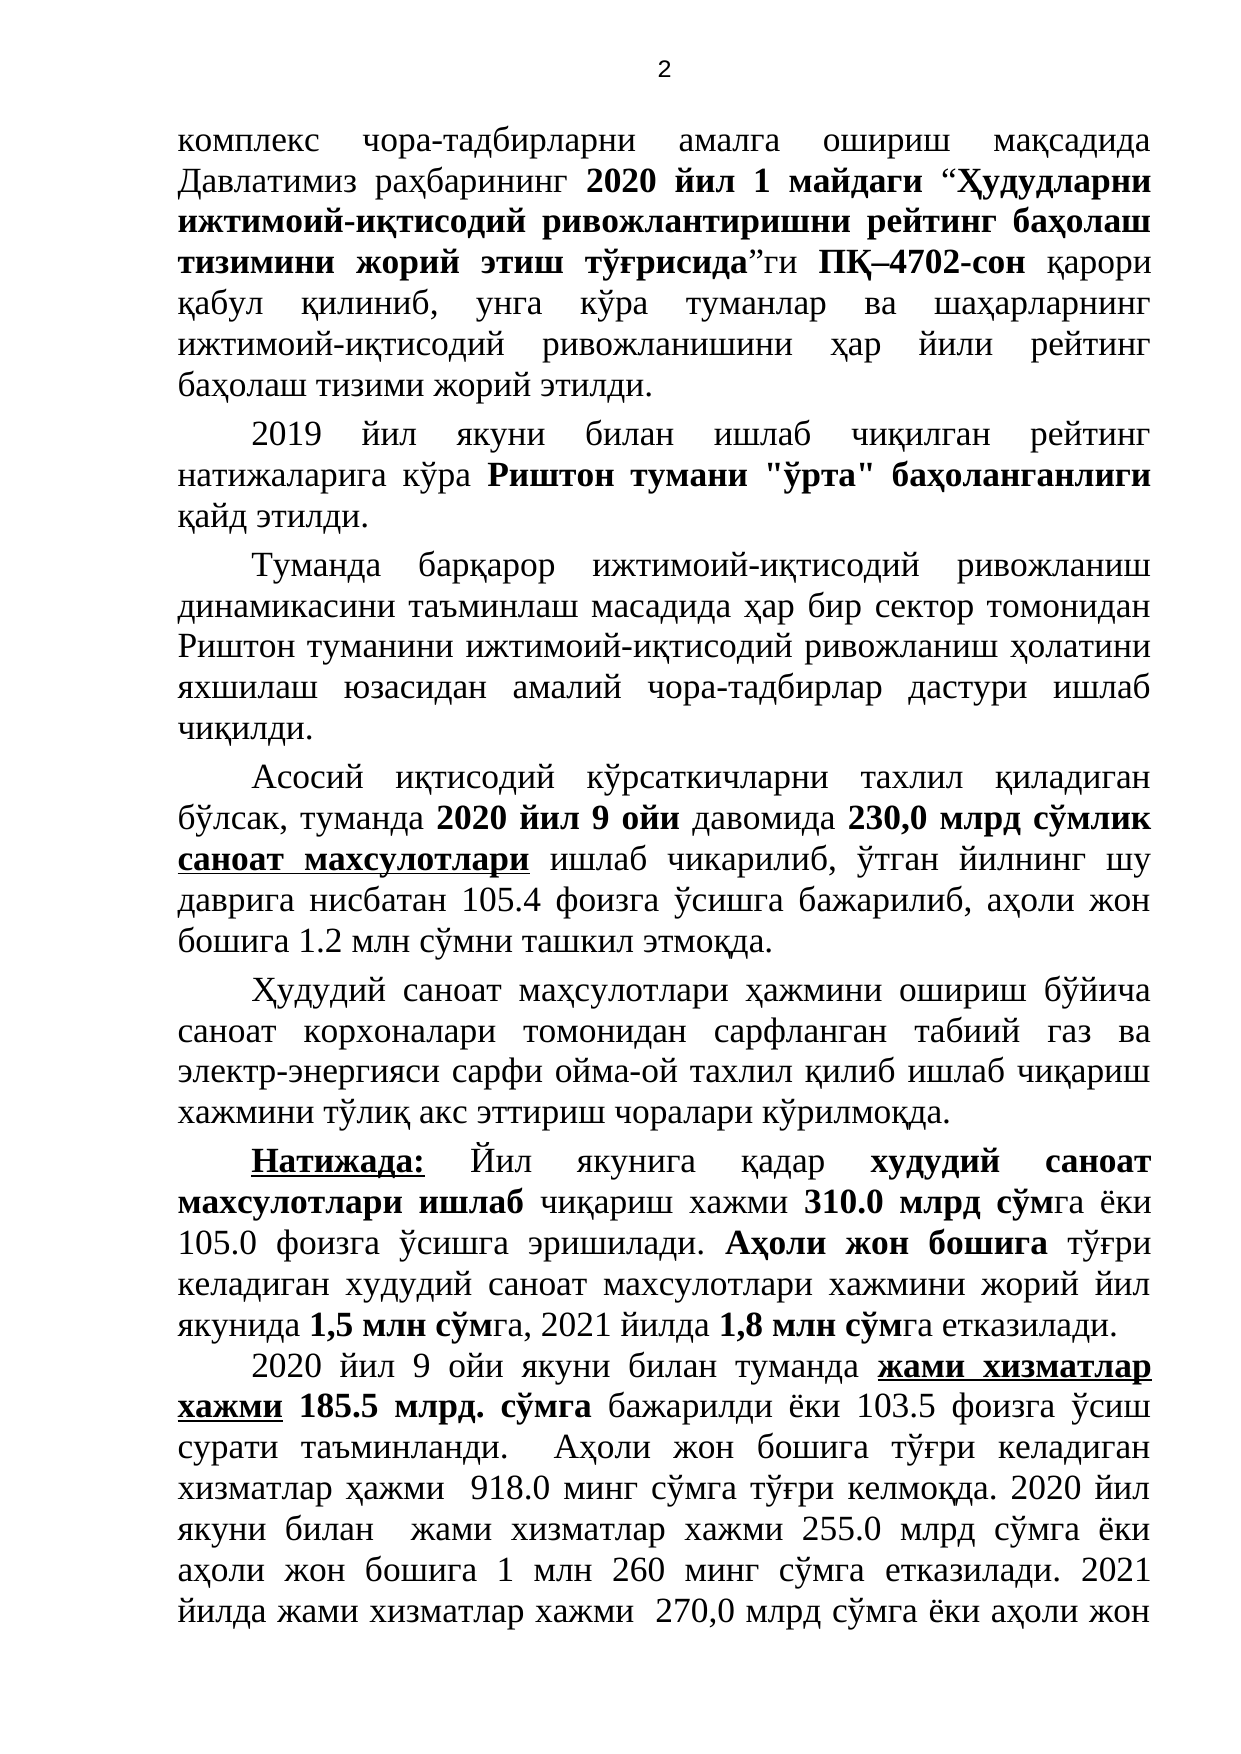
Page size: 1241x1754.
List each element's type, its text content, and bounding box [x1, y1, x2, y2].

text Асосий иқтисодий кўрсаткичларни тахлил қиладиган бўлсак, туманда 2020 йил 9 ойи давомида 230,0 млрд сўмлик саноат махсулотлари ишлаб чикарилиб, ўтган йилнинг шу даврига нисбатан 105.4 фоизга ўсишга бажарилиб, аҳоли жон бошига 1.2 млн сўмни ташкил этмоқда. [177, 756, 1152, 960]
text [177, 118, 1152, 404]
text 2019 йил якуни билан ишлаб чиқилган рейтинг натижаларига кўра Риштон тумани "ўрта" баҳоланганлиги қайд этилди. [177, 412, 1152, 535]
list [177, 1344, 1152, 1630]
text Туманда барқарор ижтимоий-иқтисодий ривожланиш динамикасини таъминлаш масадида ҳар бир сектор томонидан Риштон туманини ижтимоий-иқтисодий ривожланиш ҳолатини яхшилаш юзасидан амалий чора-тадбирлар дастури ишлаб чиқилди. [177, 543, 1152, 747]
text Ҳудудий саноат маҳсулотлари ҳажмини ошириш бўйича саноат корхоналари томонидан сарфланган табиий газ ва электр-энергияси сарфи ойма-ой тахлил қилиб ишлаб чиқариш хажмини тўлиқ акс эттириш чоралари кўрилмоқда. [177, 968, 1152, 1131]
list Натижада: Йил якунига қадар худудий саноат махсулотлари ишлаб чиқариш хажми 310.0 млрд сўмга ёки 105.0 фоизга ўсишга эришилади. Аҳоли жон бошига тўғри келадиган худудий саноат махсулотлари хажмини жорий йил якунида 1,5 млн сўмга, 2021 йилда 1,8 млн сўмга етказилади. [177, 1140, 1152, 1344]
